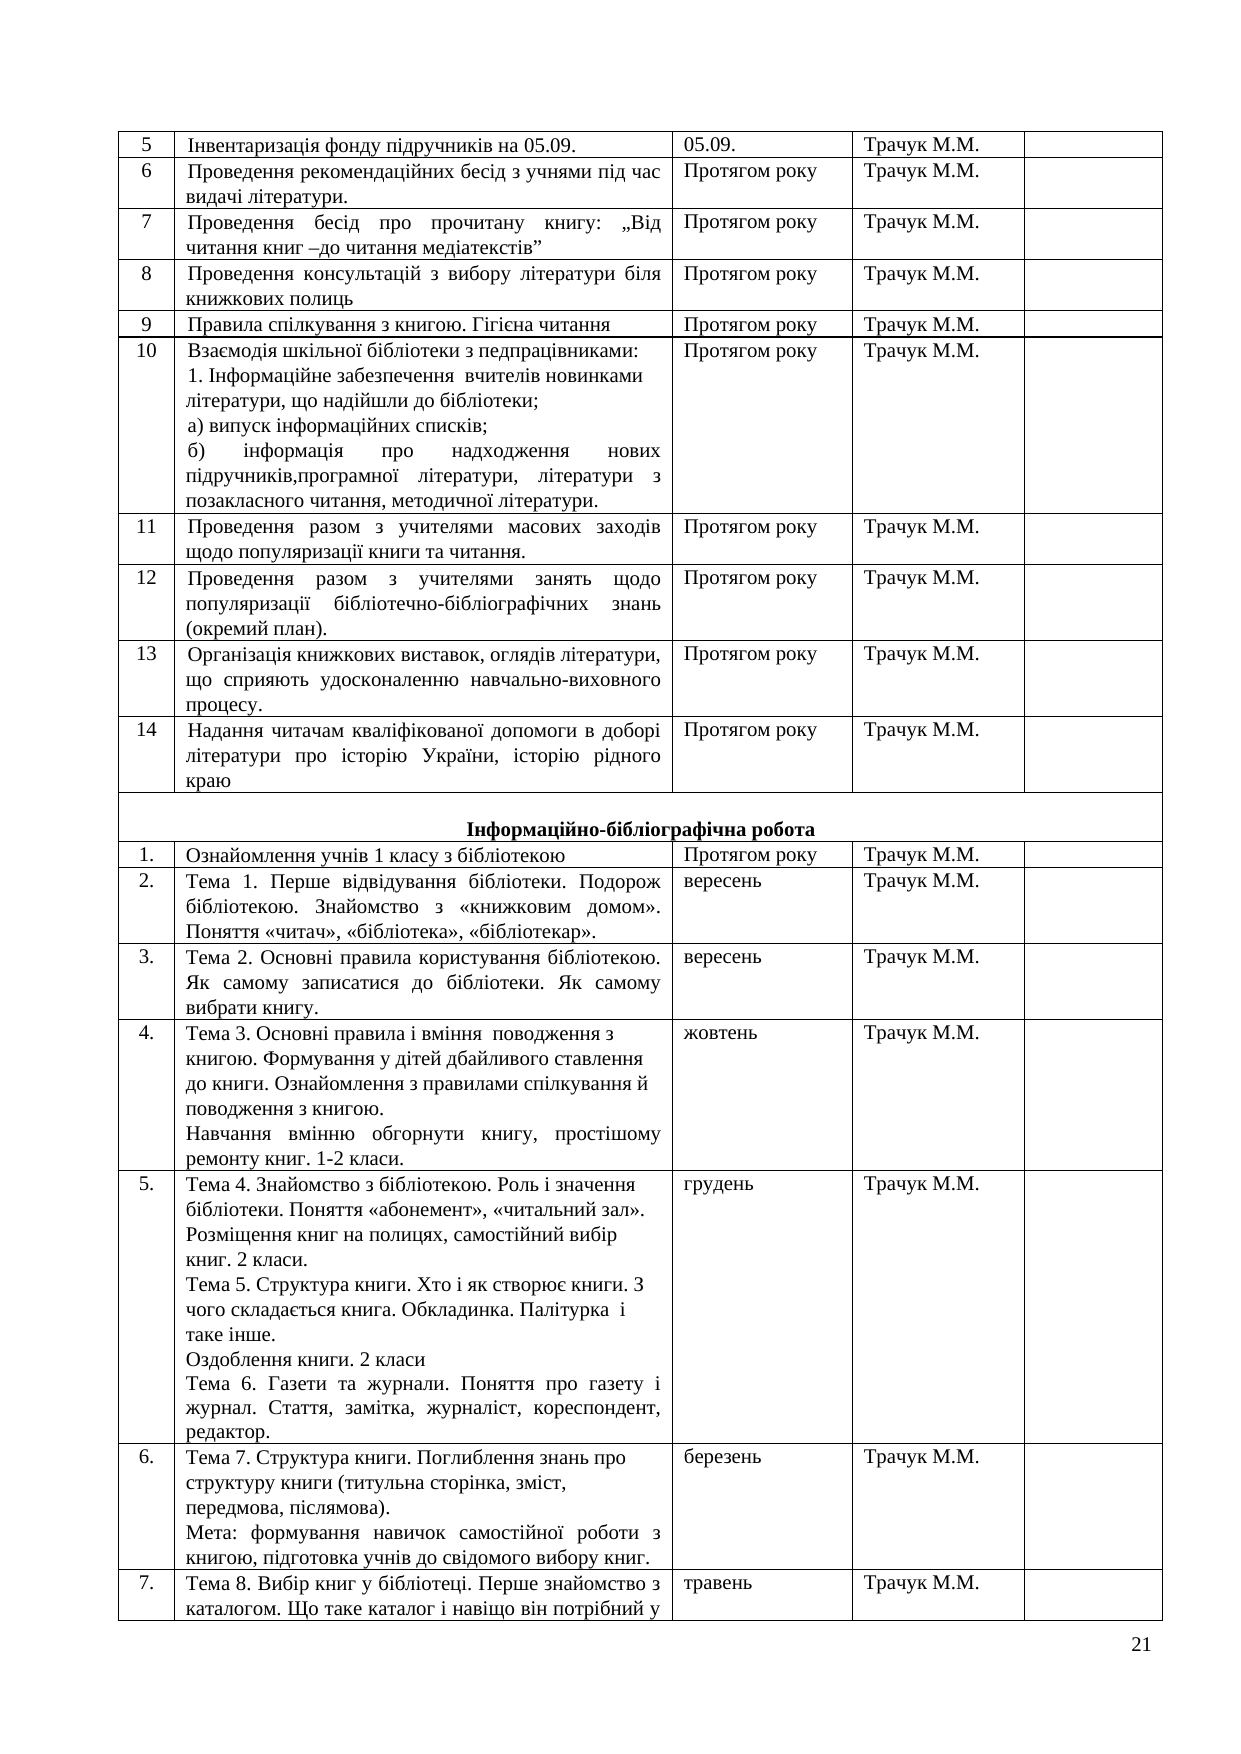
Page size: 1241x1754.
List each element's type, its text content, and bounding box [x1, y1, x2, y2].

table_cell [1025, 1020, 1162, 1170]
table_cell Трачук М.М. [853, 1570, 1024, 1620]
table_cell Протягом року [673, 311, 852, 336]
table_cell [1025, 1570, 1162, 1620]
table_cell Трачук М.М. [853, 1171, 1024, 1443]
table_cell Проведення разом з учителями масових заходів щодо популяризації книги та читання. [175, 514, 672, 563]
table_cell [1025, 514, 1162, 563]
table_cell Проведення разом з учителями занять щодо популяризації бібліотечно-бібліографічних знань (окремий план). [175, 565, 672, 639]
table_cell Трачук М.М. [853, 1020, 1024, 1170]
table_cell Протягом року [673, 717, 852, 792]
table_cell Трачук М.М. [853, 209, 1024, 259]
table_cell [1025, 565, 1162, 639]
table_cell Взаємодія шкільної бібліотеки з педпрацівниками: 1. Інформаційне забезпечення вчителів новинками літератури, що надійшли до бібліотеки; а) випуск інформаційних списків; б) інформація про надходження нових підручників,програмної літератури, літератури з позакласного читання, методичної літератури. [175, 338, 672, 512]
table_cell Надання читачам кваліфікованої допомоги в доборі літератури про історію України, історію рідного краю [175, 717, 672, 792]
table_cell Протягом року [673, 641, 852, 716]
table_cell березень [673, 1444, 852, 1569]
table_cell Тема 7. Структура книги. Поглиблення знань про структуру книги (титульна сторінка, зміст, передмова, післямова). Мета: формування навичок самостійної роботи з книгою, підготовка учнів до свідомого вибору книг. [175, 1444, 672, 1569]
table_cell Трачук М.М. [853, 260, 1024, 310]
table_cell [1025, 1171, 1162, 1443]
table_cell 2. [119, 868, 174, 943]
table_cell Тема 1. Перше відвідування бібліотеки. Подорож бібліотекою. Знайомство з «книжковим домом». Поняття «читач», «бібліотека», «бібліотекар». [175, 868, 672, 943]
table_cell жовтень [673, 1020, 852, 1170]
table_cell 14 [119, 717, 174, 792]
table_cell 13 [119, 641, 174, 716]
table_cell Проведення рекомендаційних бесід з учнями під час видачі літератури. [175, 158, 672, 208]
table_cell Проведення бесід про прочитану книгу: „Від читання книг –до читання медіатекстів” [175, 209, 672, 259]
table_cell 6 [119, 158, 174, 208]
table_cell 11 [119, 514, 174, 563]
table_cell травень [673, 1570, 852, 1620]
table_cell Трачук М.М. [853, 842, 1024, 867]
table_cell Інформаційно-бібліографічна робота [119, 793, 1162, 841]
table_cell 9 [119, 311, 174, 336]
table_cell Тема 4. Знайомство з бібліотекою. Роль і значення бібліотеки. Поняття «абонемент», «читальний зал». Розміщення книг на полицях, самостійний вибір книг. 2 класи. Тема 5. Структура книги. Хто і як створює книги. З чого складається книга. Обкладинка. Палітурка і таке інше. Оздоблення книги. 2 класи Тема 6. Газети та журнали. Поняття про газету і журнал. Стаття, замітка, журналіст, кореспондент, редактор. [175, 1171, 672, 1443]
table_cell [1025, 641, 1162, 716]
table_cell 6. [119, 1444, 174, 1569]
table_cell Ознайомлення учнів 1 класу з бібліотекою [175, 842, 672, 867]
table_cell Тема 2. Основні правила користування бібліотекою. Як самому записатися до бібліотеки. Як самому вибрати книгу. [175, 944, 672, 1019]
table_cell 7. [119, 1570, 174, 1620]
table_cell Протягом року [673, 158, 852, 208]
table_cell Трачук М.М. [853, 1444, 1024, 1569]
table_cell Трачук М.М. [853, 565, 1024, 639]
table_cell Трачук М.М. [853, 868, 1024, 943]
table_cell Проведення консультацій з вибору літератури біля книжкових полиць [175, 260, 672, 310]
table_cell 10 [119, 338, 174, 512]
table_cell 3. [119, 944, 174, 1019]
table_cell 5. [119, 1171, 174, 1443]
table_cell Протягом року [673, 565, 852, 639]
table_cell Протягом року [673, 338, 852, 512]
table_cell [1025, 158, 1162, 208]
table_cell Інвентаризація фонду підручників на 05.09. [175, 132, 672, 157]
table_cell Трачук М.М. [853, 717, 1024, 792]
table_cell [1025, 842, 1162, 867]
table_cell Протягом року [673, 209, 852, 259]
table_cell Протягом року [673, 260, 852, 310]
table_cell 8 [119, 260, 174, 310]
table_cell [1025, 1444, 1162, 1569]
table_cell Трачук М.М. [853, 641, 1024, 716]
table_cell 5 [119, 132, 174, 157]
table_cell 7 [119, 209, 174, 259]
table_cell [1025, 260, 1162, 310]
table_cell Протягом року [673, 514, 852, 563]
table_cell [1025, 944, 1162, 1019]
table_cell Протягом року [673, 842, 852, 867]
table_cell 4. [119, 1020, 174, 1170]
table_cell [1025, 338, 1162, 512]
table_cell [1025, 311, 1162, 336]
table_cell вересень [673, 868, 852, 943]
table_cell Трачук М.М. [853, 132, 1024, 157]
table_cell [1025, 132, 1162, 157]
table_cell грудень [673, 1171, 852, 1443]
table_cell Трачук М.М. [853, 514, 1024, 563]
table_cell Трачук М.М. [853, 338, 1024, 512]
table_cell вересень [673, 944, 852, 1019]
table_cell Трачук М.М. [853, 944, 1024, 1019]
table_cell [1025, 717, 1162, 792]
table_cell 12 [119, 565, 174, 639]
table_cell Трачук М.М. [853, 158, 1024, 208]
table_cell 1. [119, 842, 174, 867]
table_cell [1025, 209, 1162, 259]
table_cell 05.09. [673, 132, 852, 157]
table_cell [1025, 868, 1162, 943]
table_cell Організація книжкових виставок, оглядів літератури, що сприяють удосконаленню навчально-виховного процесу. [175, 641, 672, 716]
table_cell Трачук М.М. [853, 311, 1024, 336]
table_cell Правила спілкування з книгою. Гігієна читання [175, 311, 672, 336]
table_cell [175, 1570, 672, 1620]
table_cell Тема 3. Основні правила і вміння поводження з книгою. Формування у дітей дбайливого ставлення до книги. Ознайомлення з правилами спілкування й поводження з книгою. Навчання вмінню обгорнути книгу, простішому ремонту книг. 1-2 класи. [175, 1020, 672, 1170]
